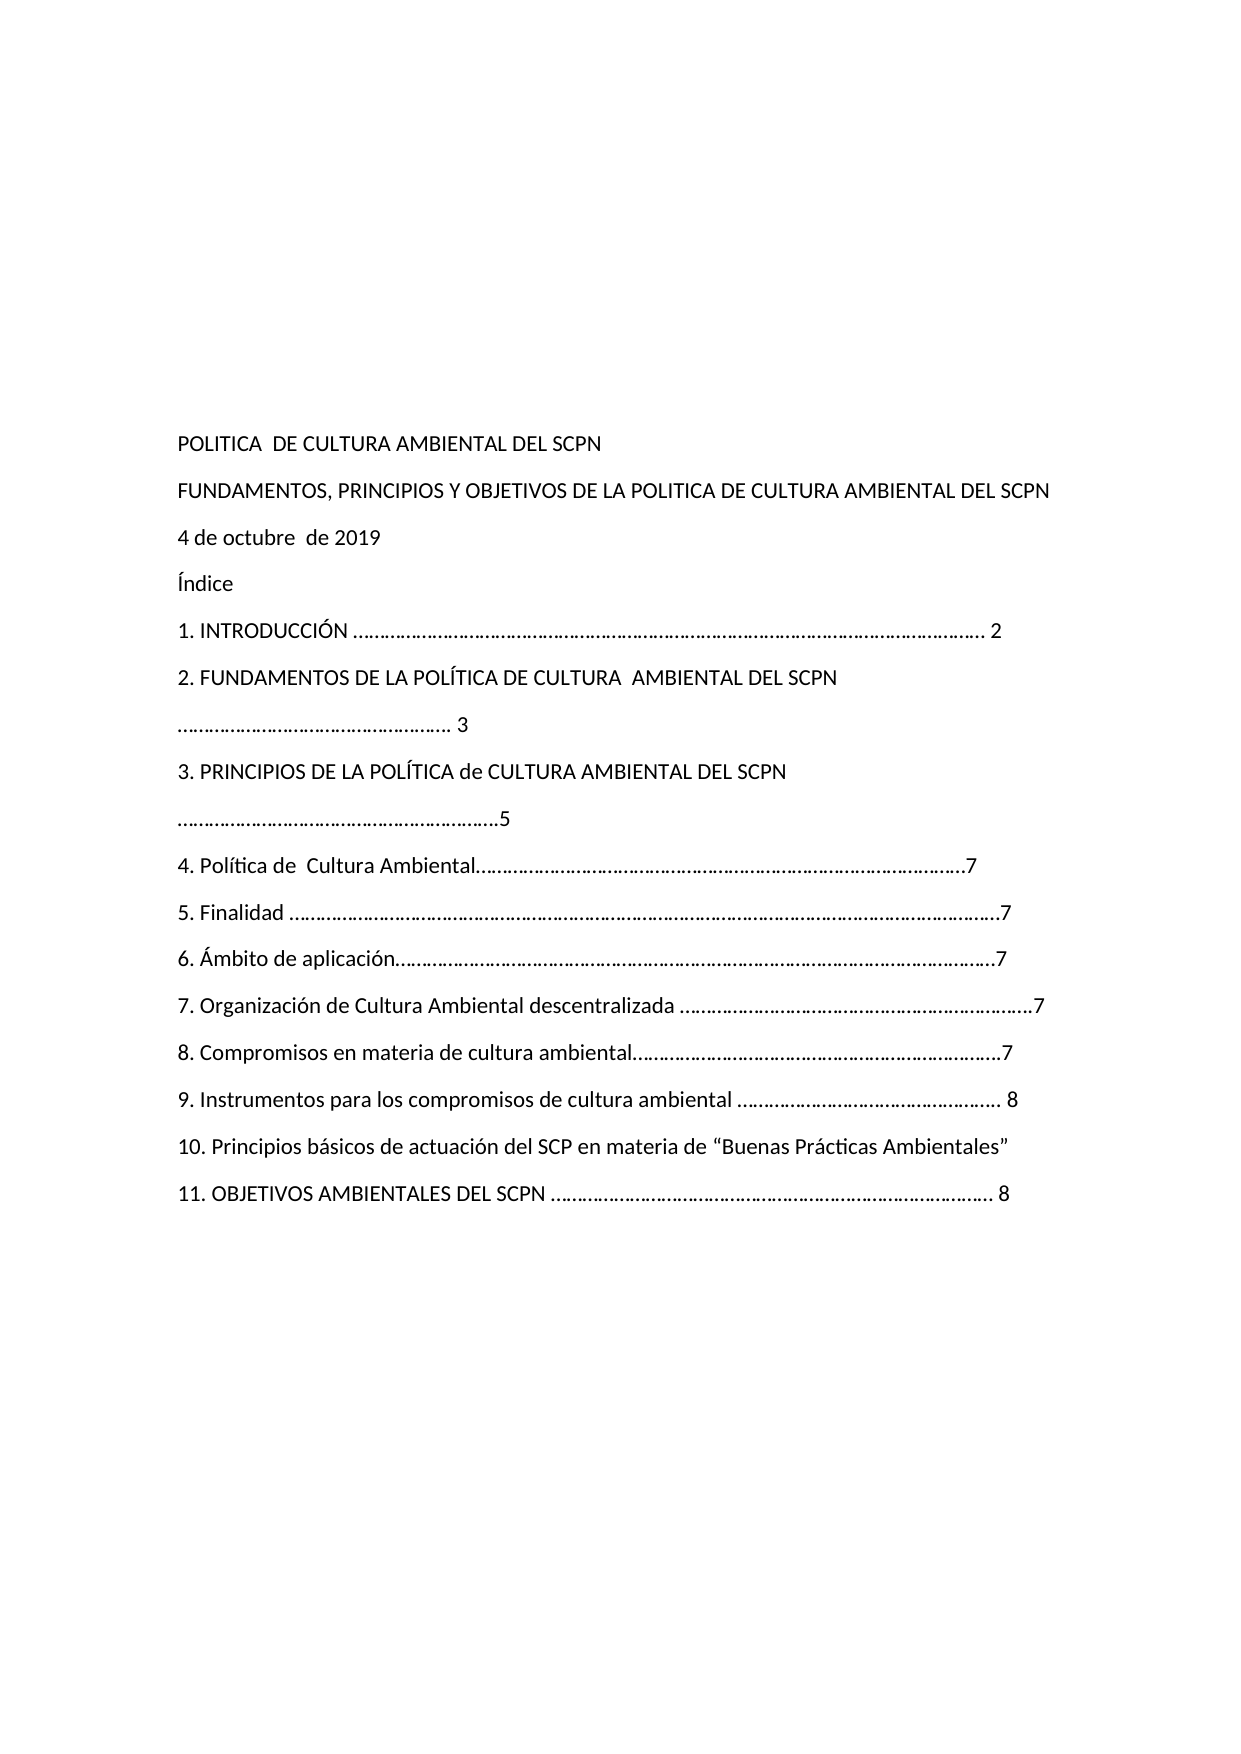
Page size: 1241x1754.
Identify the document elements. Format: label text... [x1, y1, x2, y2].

text 7. Organización de Cultura Ambiental descentralizada ………………………………………………………….7 [177, 991, 1063, 1019]
text 6. Ámbito de aplicación……………………………………………………………………………………………………7 [177, 944, 1063, 972]
text 3. PRINCIPIOS DE LA POLÍTICA de CULTURA AMBIENTAL DEL SCPN [177, 757, 1063, 785]
text POLITICA DE CULTURA AMBIENTAL DEL SCPN [177, 429, 1063, 457]
text 11. OBJETIVOS AMBIENTALES DEL SCPN ………………………………………………………………………… 8 [177, 1179, 1063, 1207]
text 2. FUNDAMENTOS DE LA POLÍTICA DE CULTURA AMBIENTAL DEL SCPN [177, 663, 1063, 691]
text 4 de octubre de 2019 [177, 523, 1063, 551]
text 9. Instrumentos para los compromisos de cultura ambiental ………………………………………….. 8 [177, 1085, 1063, 1113]
text Índice [177, 569, 1063, 597]
text …………………………………………………….5 [177, 804, 1063, 832]
text 1. INTRODUCCIÓN ………………………………………………………………………………………………………… 2 [177, 616, 1063, 644]
text 4. Política de Cultura Ambiental…………………………………………………………………………………7 [177, 851, 1063, 879]
text 5. Finalidad ………………………………………………………………………………………………………………………7 [177, 898, 1063, 926]
text FUNDAMENTOS, PRINCIPIOS Y OBJETIVOS DE LA POLITICA DE CULTURA AMBIENTAL DEL SCPN [177, 476, 1063, 504]
text 8. Compromisos en materia de cultura ambiental…………………………………………………………….7 [177, 1038, 1063, 1066]
text ……………………………………………. 3 [177, 710, 1063, 738]
text 10. Principios básicos de actuación del SCP en materia de “Buenas Prácticas Ambientales” [177, 1132, 1063, 1160]
